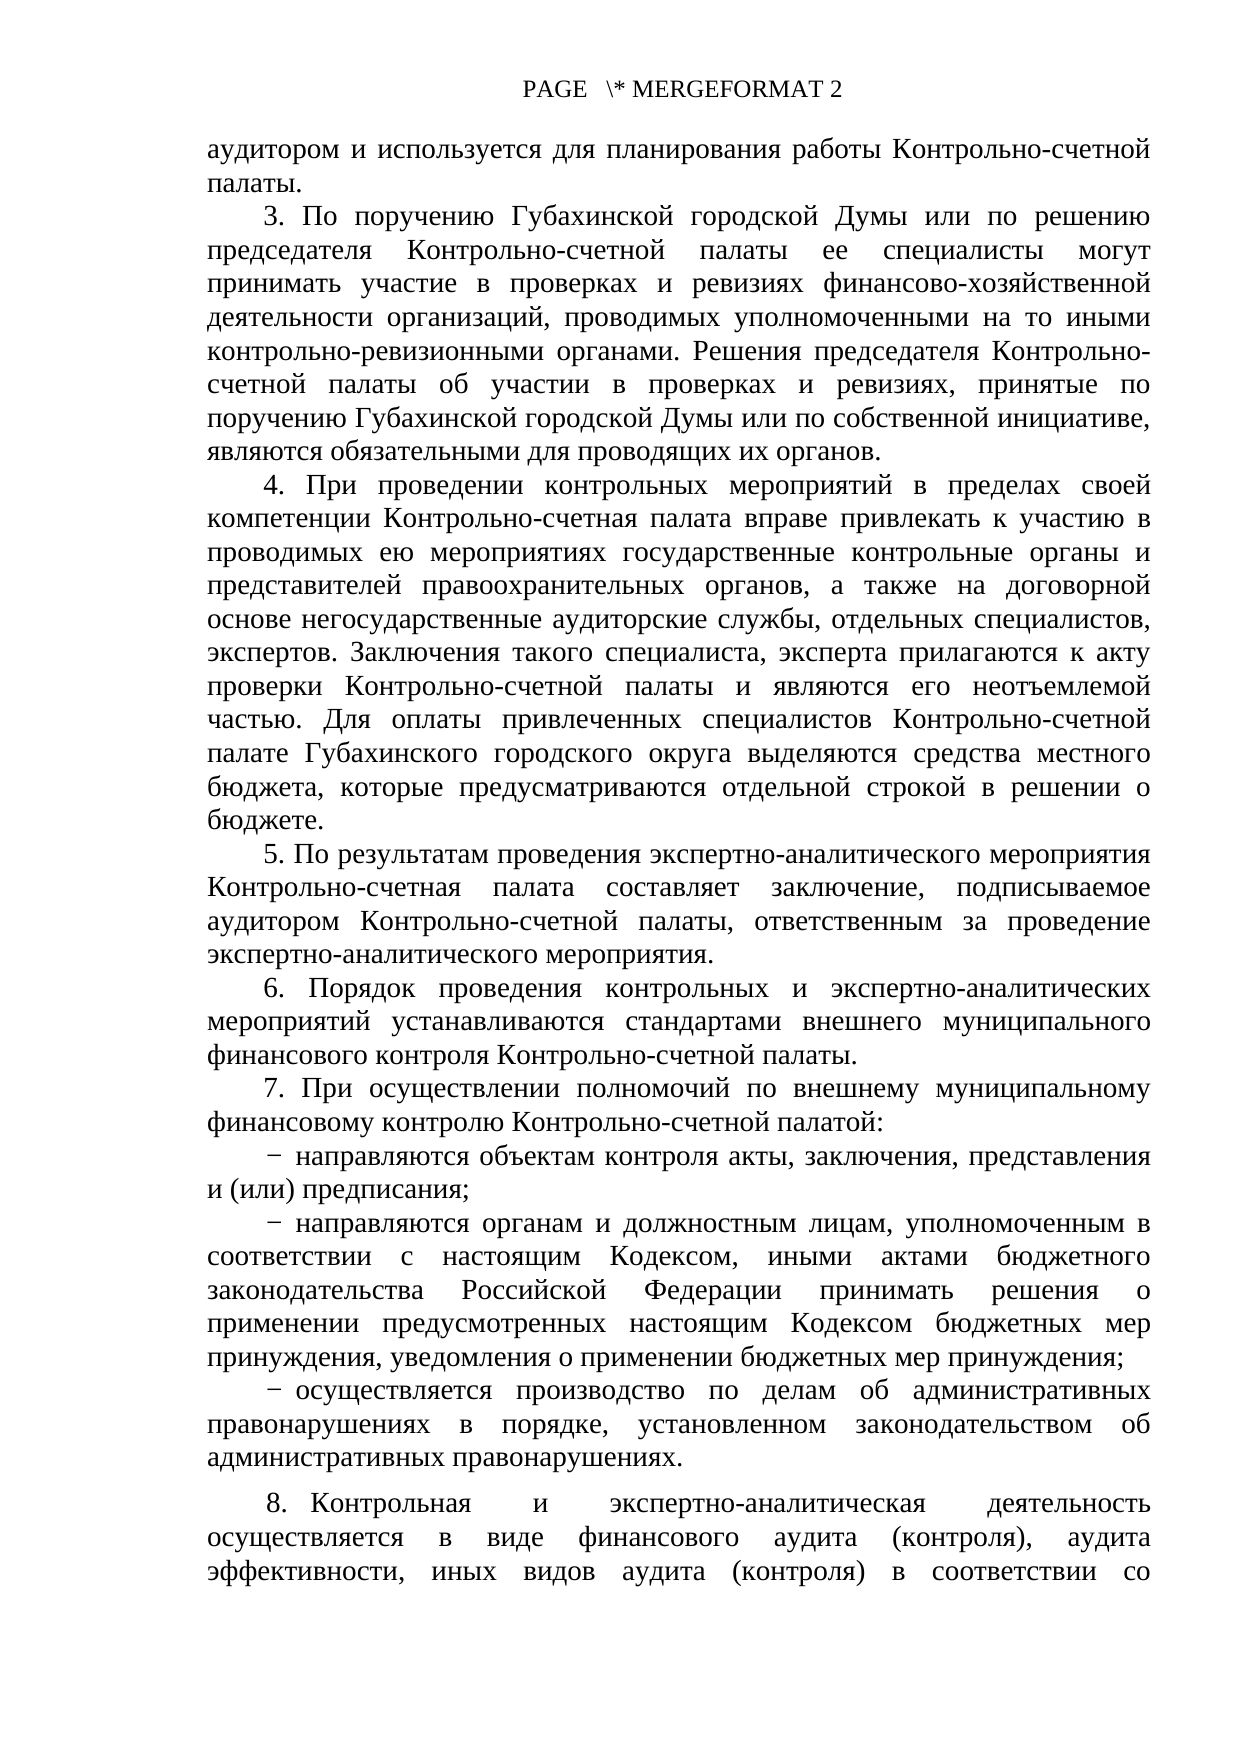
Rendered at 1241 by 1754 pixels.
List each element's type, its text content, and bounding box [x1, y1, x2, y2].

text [207, 131, 1152, 198]
list осуществляется производство по делам об административных правонарушениях в порядке, установленном законодательством об административных правонарушениях. [207, 1372, 1152, 1473]
text 5. По результатам проведения экспертно-аналитического мероприятия Контрольно-счетная палата составляет заключение, подписываемое аудитором Контрольно-счетной палаты, ответственным за проведение экспертно-аналитического мероприятия. [207, 836, 1152, 970]
list направляются объектам контроля акты, заключения, представления и (или) предписания; [207, 1138, 1152, 1205]
text 4. При проведении контрольных мероприятий в пределах своей компетенции Контрольно-счетная палата вправе привлекать к участию в проводимых ею мероприятиях государственные контрольные органы и представителей правоохранительных органов, а также на договорной основе негосударственные аудиторские службы, отдельных специалистов, экспертов. Заключения такого специалиста, эксперта прилагаются к акту проверки Контрольно-счетной палаты и являются его неотъемлемой частью. Для оплаты привлеченных специалистов Контрольно-счетной палате Губахинского городского округа выделяются средства местного бюджета, которые предусматриваются отдельной строкой в решении о бюджете. [207, 467, 1152, 836]
text 7. При осуществлении полномочий по внешнему муниципальному финансовому контролю Контрольно-счетной палатой: [207, 1071, 1152, 1138]
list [207, 1486, 1152, 1586]
text 3. По поручению Губахинской городской Думы или по решению председателя Контрольно-счетной палаты ее специалисты могут принимать участие в проверках и ревизиях финансово-хозяйственной деятельности организаций, проводимых уполномоченными на то иными контрольно-ревизионными органами. Решения председателя Контрольно-счетной палаты об участии в проверках и ревизиях, принятые по поручению Губахинской городской Думы или по собственной инициативе, являются обязательными для проводящих их органов. [207, 198, 1152, 467]
text 6. Порядок проведения контрольных и экспертно-аналитических мероприятий устанавливаются стандартами внешнего муниципального финансового контроля Контрольно-счетной палаты. [207, 970, 1152, 1071]
list направляются органам и должностным лицам, уполномоченным в соответствии с настоящим Кодексом, иными актами бюджетного законодательства Российской Федерации принимать решения о применении предусмотренных настоящим Кодексом бюджетных мер принуждения, уведомления о применении бюджетных мер принуждения; [207, 1205, 1152, 1372]
